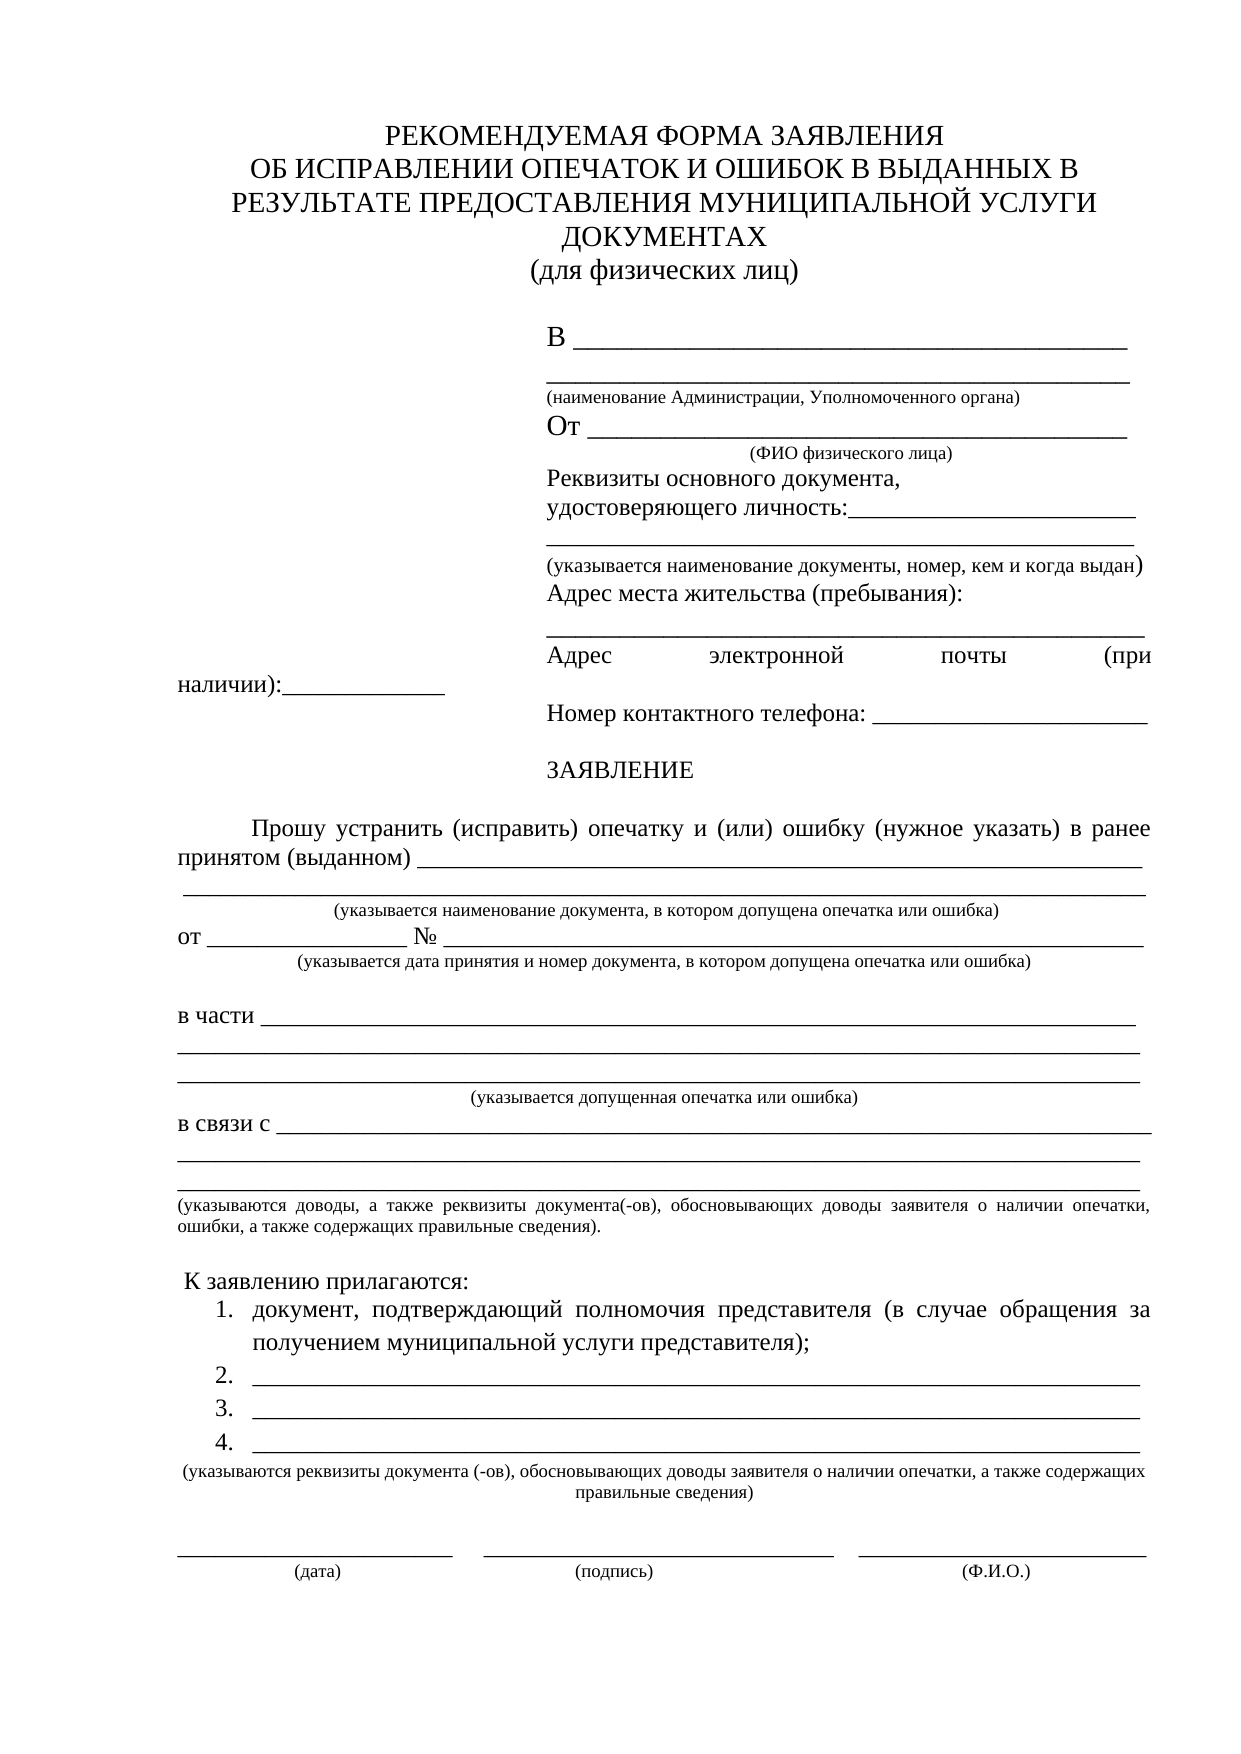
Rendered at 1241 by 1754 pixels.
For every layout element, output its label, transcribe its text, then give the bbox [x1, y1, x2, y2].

text (наименование Администрации, Уполномоченного органа) [177, 386, 1152, 408]
text _____________________________________________________________________________ [177, 1165, 1152, 1194]
text _______________________________________________ [177, 521, 1152, 549]
text (указываются реквизиты документа (-ов), обосновывающих доводы заявителя о наличии опечатки, а также содержащих правильные сведения) [177, 1459, 1152, 1503]
text (указывается допущенная опечатка или ошибка) [177, 1086, 1152, 1108]
text ______________________ ____________________________ _______________________ [177, 1531, 1152, 1560]
text (для физических лиц) [177, 252, 1152, 286]
text __________________________________________________________________________________________________________________________________________________________ [177, 1028, 1152, 1086]
text ОБ ИСПРАВЛЕНИИ ОПЕЧАТОК И ОШИБОК В ВЫДАННЫХ В РЕЗУЛЬТАТЕ ПРЕДОСТАВЛЕНИЯ МУНИЦИПАЛЬНОЙ УСЛУГИ ДОКУМЕНТАХ [177, 152, 1152, 252]
text В ______________________________________ [177, 319, 1152, 353]
text Адрес места жительства (пребывания): [177, 578, 1152, 607]
text К заявлению прилагаются: [177, 1266, 1152, 1294]
text от ________________ № ________________________________________________________ [177, 921, 1152, 949]
text (ФИО физического лица) [177, 442, 1152, 463]
text РЕКОМЕНДУЕМАЯ ФОРМА ЗАЯВЛЕНИЯ [177, 118, 1152, 152]
text Реквизиты основного документа, [177, 463, 1152, 492]
list _______________________________________________________________________ [215, 1427, 1152, 1455]
text (указывается наименование документы, номер, кем и когда выдан) [177, 549, 1152, 578]
text _________________________________________ [177, 607, 1152, 640]
text (указывается дата принятия и номер документа, в котором допущена опечатка или ошибка) [177, 949, 1152, 971]
text (указываются доводы, а также реквизиты документа(-ов), обосновывающих доводы заявителя о наличии опечатки, ошибки, а также содержащих правильные сведения). [177, 1194, 1152, 1237]
text Адрес электронной почты (при наличии):_____________ [177, 640, 1152, 698]
text Номер контактного телефона: ______________________ [177, 698, 1152, 727]
text ________________________________________ [177, 353, 1152, 386]
text в части ______________________________________________________________________ [177, 1000, 1152, 1028]
text Прошу устранить (исправить) опечатку и (или) ошибку (нужное указать) в ранее принятом (выданном) __________________________________________________________ [177, 813, 1152, 870]
text удостоверяющего личность:_______________________ [177, 492, 1152, 521]
text в связи с ______________________________________________________________________ [177, 1108, 1152, 1136]
list документ, подтверждающий полномочия представителя (в случае обращения за получением муниципальной услуги представителя); [215, 1294, 1152, 1356]
list _______________________________________________________________________ [215, 1361, 1152, 1389]
text _____________________________________________________________________________ (указывается наименование документа, в котором допущена опечатка или ошибка) [177, 870, 1152, 921]
text ЗАЯВЛЕНИЕ [177, 755, 1152, 784]
text От _____________________________________ [177, 408, 1152, 442]
text _____________________________________________________________________________ [177, 1136, 1152, 1165]
text (дата) (подпись) (Ф.И.О.) [177, 1560, 1152, 1582]
list _______________________________________________________________________ [215, 1393, 1152, 1422]
